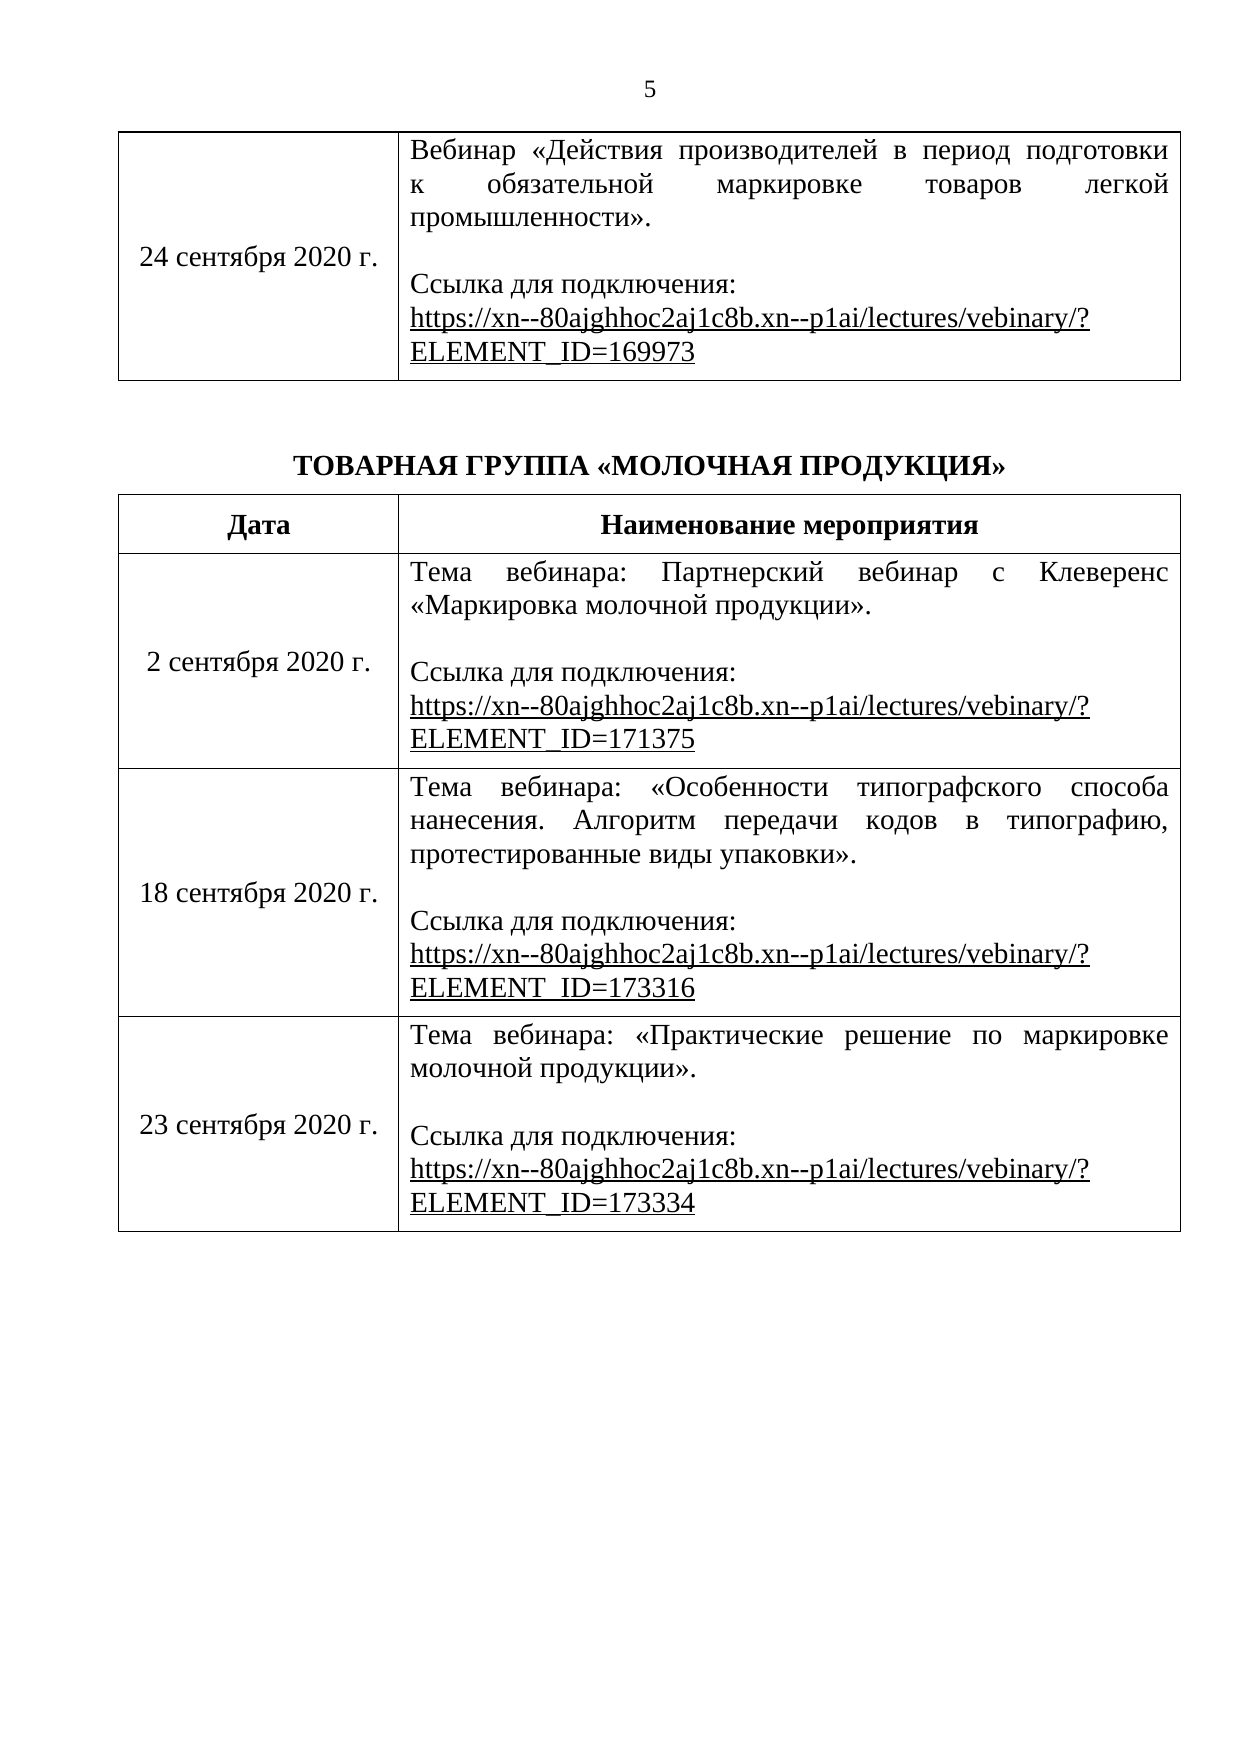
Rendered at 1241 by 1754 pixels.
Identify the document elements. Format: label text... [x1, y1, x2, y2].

table_cell 23 сентября 2020 г. [119, 1017, 398, 1231]
subtitle ТОВАРНАЯ ГРУППА «МОЛОЧНАЯ ПРОДУКЦИЯ» [118, 448, 1181, 481]
table_header Дата [119, 495, 398, 553]
table_cell Вебинар «Действия производителей в период подготовки к обязательной маркировке товаров легкой промышленности». Ссылка для подключения: https://xn--80ajghhoc2aj1c8b.xn--p1ai/lectures/vebinary/?ELEMENT_ID=169973 [399, 133, 1180, 380]
table_cell Тема вебинара: Партнерский вебинар с Клеверенс «Маркировка молочной продукции». Ссылка для подключения: https://xn--80ajghhoc2aj1c8b.xn--p1ai/lectures/vebinary/?ELEMENT_ID=171375 [399, 554, 1180, 768]
table_cell Тема вебинара: «Особенности типографского способа нанесения. Алгоритм передачи кодов в типографию, протестированные виды упаковки». Ссылка для подключения: https://xn--80ajghhoc2aj1c8b.xn--p1ai/lectures/vebinary/?ELEMENT_ID=173316 [399, 769, 1180, 1016]
table_cell Тема вебинара: «Практические решение по маркировке молочной продукции». Ссылка для подключения: https://xn--80ajghhoc2aj1c8b.xn--p1ai/lectures/vebinary/?ELEMENT_ID=173334 [399, 1017, 1180, 1231]
table_cell 2 сентября 2020 г. [119, 554, 398, 768]
table_cell 24 сентября 2020 г. [119, 133, 398, 380]
table_cell 18 сентября 2020 г. [119, 769, 398, 1016]
table_header Наименование мероприятия [399, 495, 1180, 553]
